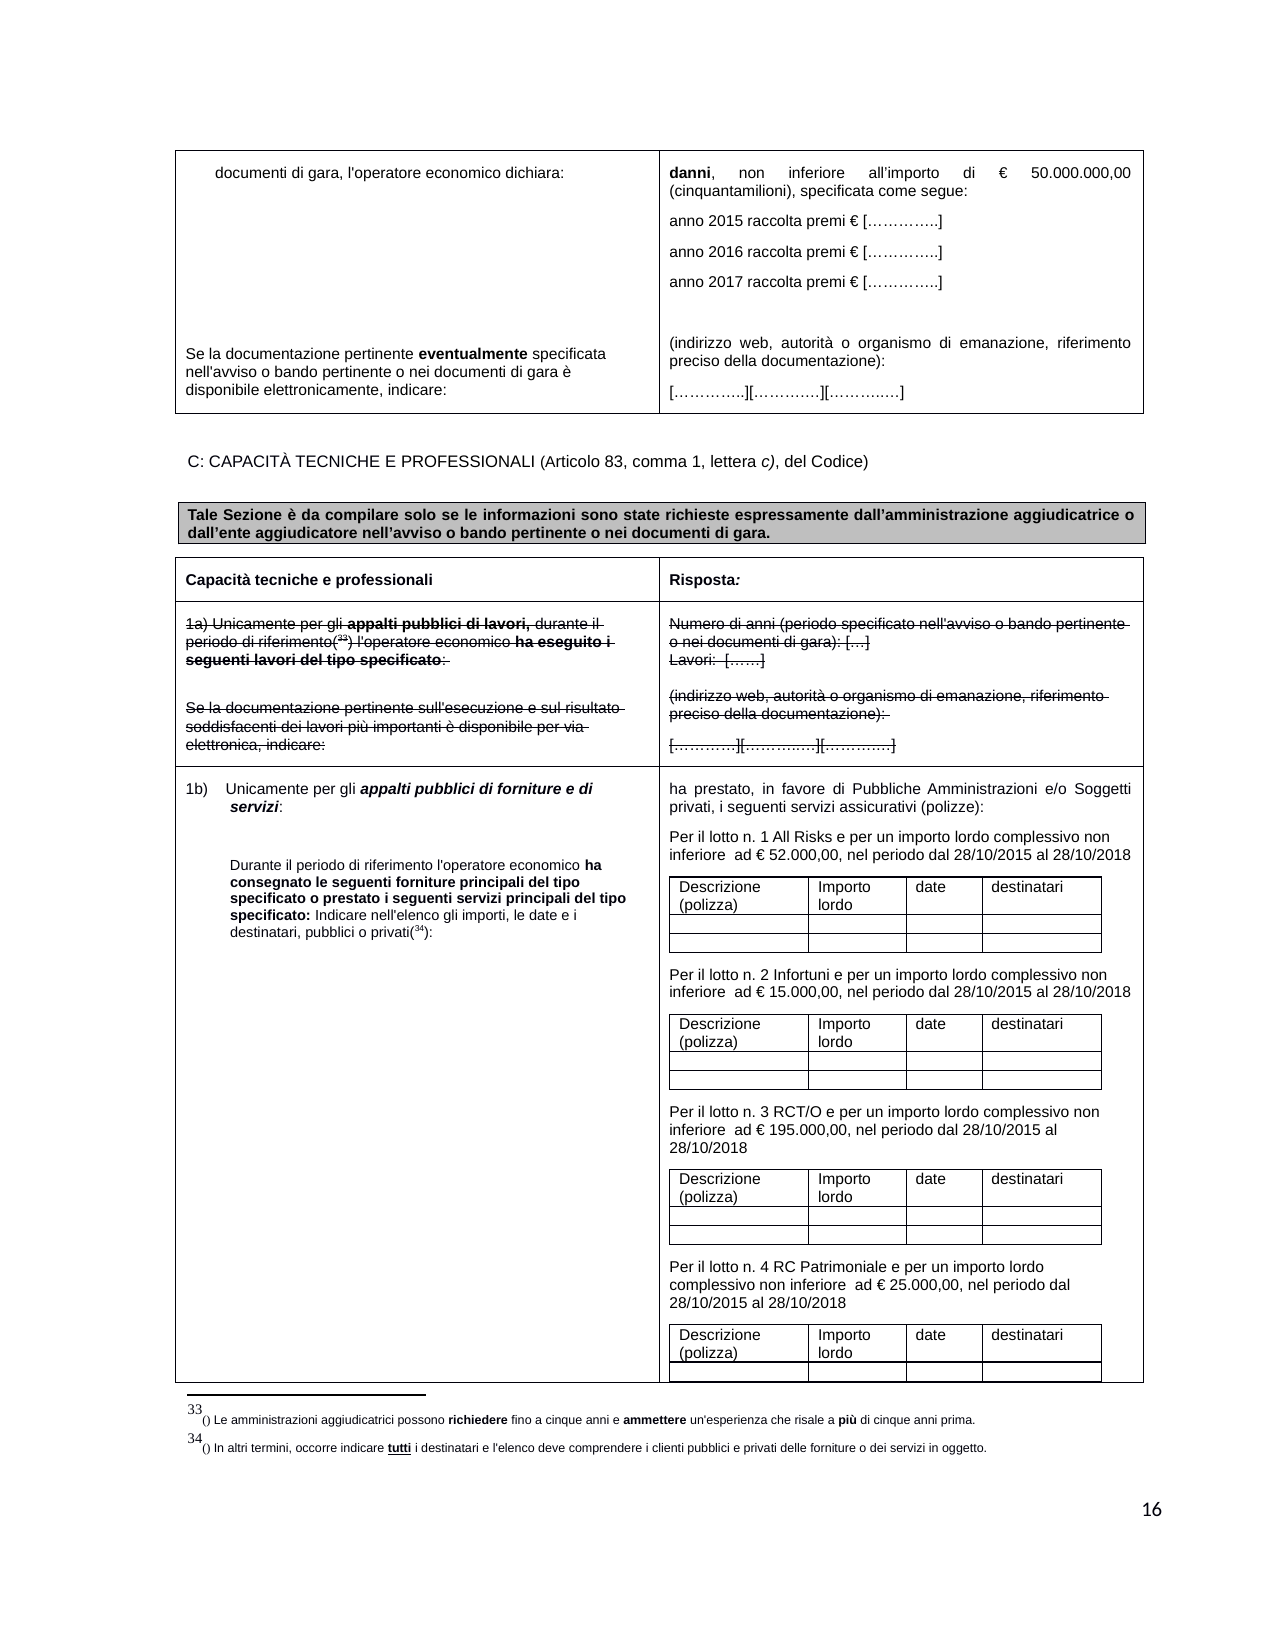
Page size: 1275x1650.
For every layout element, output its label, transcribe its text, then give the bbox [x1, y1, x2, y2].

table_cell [660, 151, 1143, 413]
table_cell Numero di anni (periodo specificato nell'avviso o bando pertinente o nei documenti di gara): […] Lavori: [……] (indirizzo web, autorità o organismo di emanazione, riferimento preciso della documentazione): […………][………..…][……….…] [660, 602, 1143, 766]
table_cell 1a) Unicamente per gli appalti pubblici di lavori, durante il periodo di riferimento() l'operatore economico ha eseguito i seguenti lavori del tipo specificato: Se la documentazione pertinente sull'esecuzione e sul risultato soddisfacenti dei lavori più importanti è disponibile per via elettronica, indicare: [176, 602, 659, 766]
text Tale Sezione è da compilare solo se le informazioni sono state richieste espressamente dall’amministrazione aggiudicatrice o dall’ente aggiudicatore nell’avviso o bando pertinente o nei documenti di gara. [179, 503, 1145, 543]
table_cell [176, 767, 659, 1382]
table_header Risposta: [660, 558, 1143, 601]
table_header Capacità tecniche e professionali [176, 558, 659, 601]
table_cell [176, 151, 659, 413]
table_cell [660, 767, 1143, 1382]
title C: Capacità tecniche e professionali (Articolo 83, comma 1, lettera c), del Codice) [187, 451, 1137, 471]
